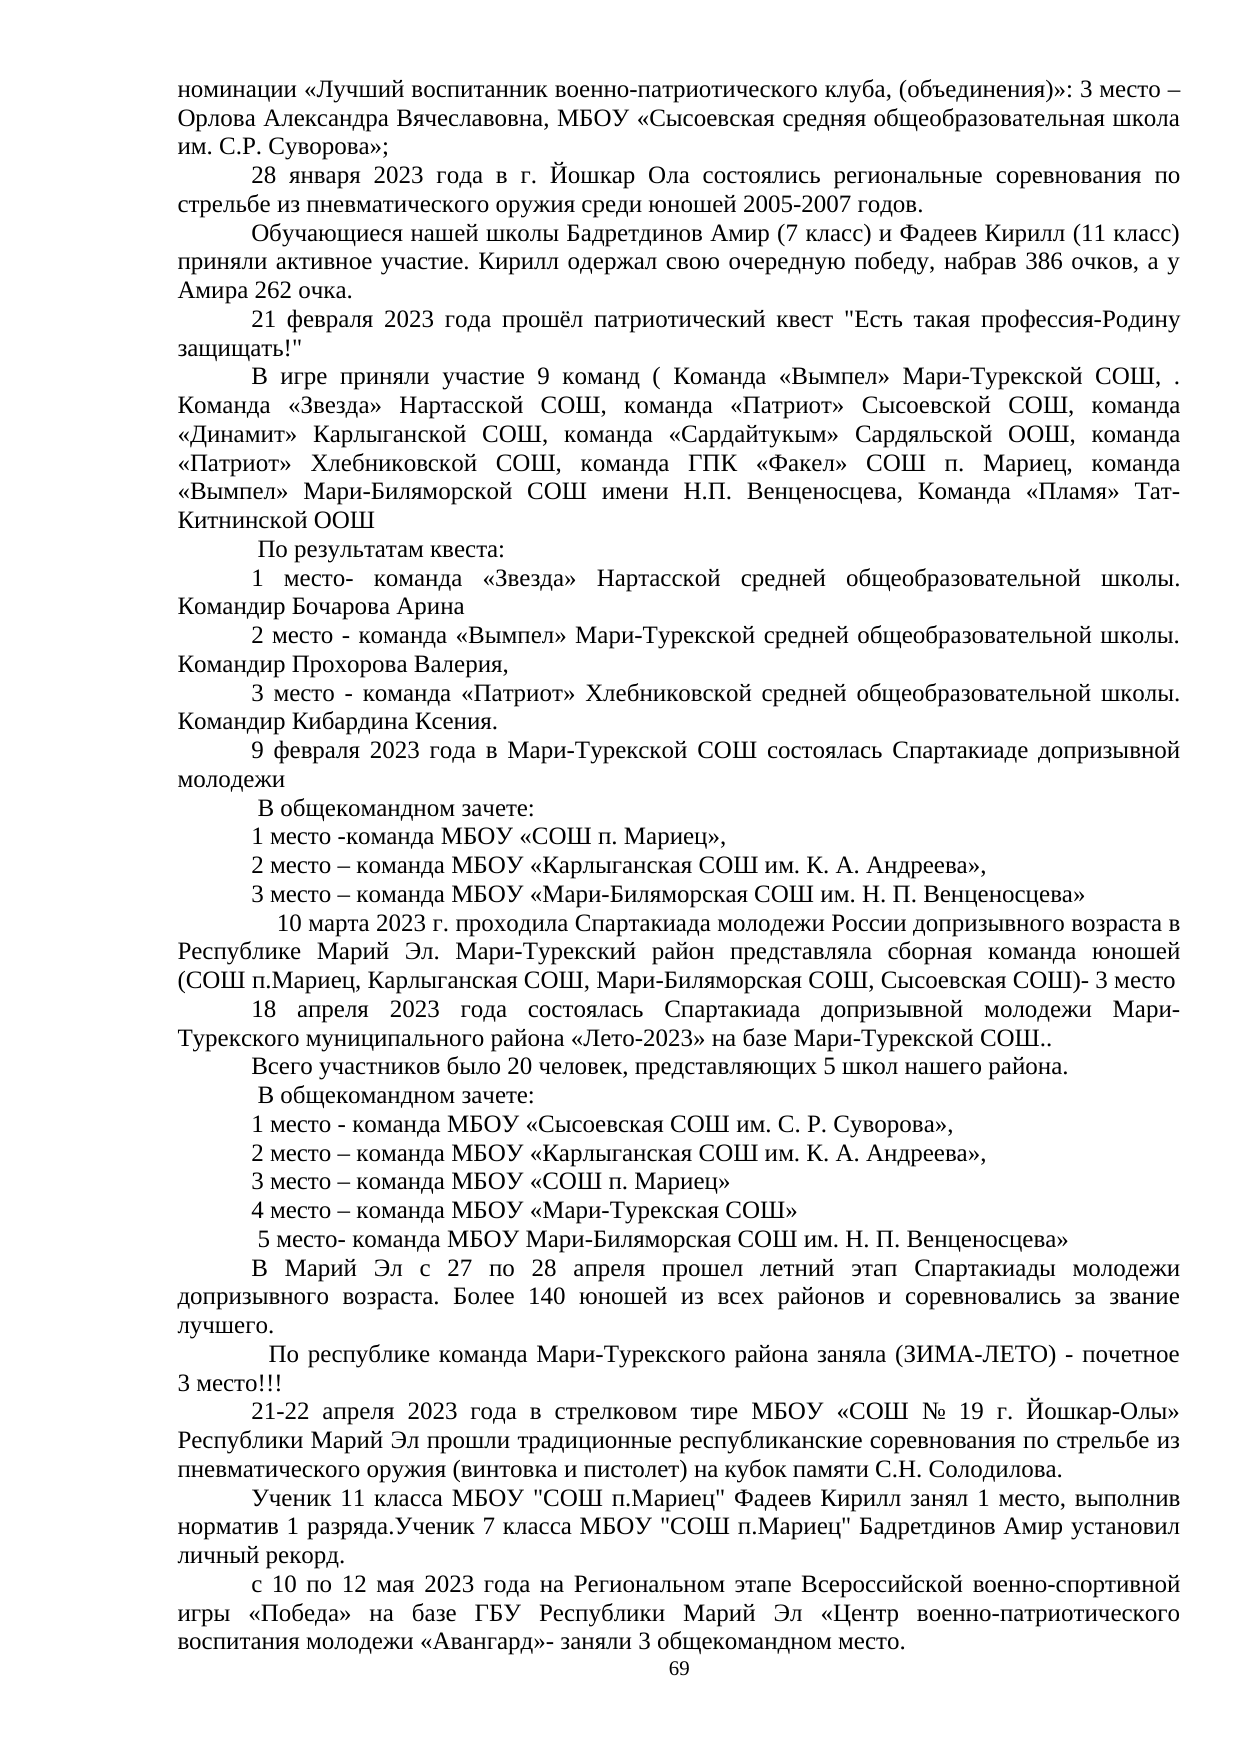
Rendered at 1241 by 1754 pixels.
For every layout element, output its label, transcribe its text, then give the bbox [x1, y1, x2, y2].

text 2 место – команда МБОУ «Карлыганская СОШ им. К. А. Андреева», [177, 850, 1181, 879]
text 9 февраля 2023 года в Мари-Турекской СОШ состоялась Спартакиаде допризывной молодежи [177, 735, 1181, 793]
text В Марий Эл с 27 по 28 апреля прошел летний этап Спартакиады молодежи допризывного возраста. Более 140 юношей из всех районов и соревновались за звание лучшего. [177, 1253, 1181, 1339]
text 2 место - команда «Вымпел» Мари-Турекской средней общеобразовательной школы. Командир Прохорова Валерия, [177, 620, 1181, 678]
text 1 место- команда «Звезда» Нартасской средней общеобразовательной школы. Командир Бочарова Арина [177, 563, 1181, 620]
text В общекомандном зачете: [177, 1080, 1181, 1109]
text с 10 по 12 мая 2023 года на Региональном этапе Всероссийской военно-спортивной игры «Победа» на базе ГБУ Республики Марий Эл «Центр военно-патриотического воспитания молодежи «Авангард»- заняли 3 общекомандном место. [177, 1569, 1181, 1655]
text В общекомандном зачете: [177, 793, 1181, 821]
text 1 место - команда МБОУ «Сысоевская СОШ им. С. Р. Суворова», [177, 1109, 1181, 1138]
text 18 апреля 2023 года состоялась Спартакиада допризывной молодежи Мари-Турекского муниципального района «Лето-2023» на базе Мари-Турекской СОШ.. [177, 994, 1181, 1051]
text По республике команда Мари-Турекского района заняла (ЗИМА-ЛЕТО) - почетное 3 место!!! [177, 1339, 1181, 1396]
text 3 место – команда МБОУ «СОШ п. Мариец» [177, 1166, 1181, 1195]
text Всего участников было 20 человек, представляющих 5 школ нашего района. [177, 1051, 1181, 1080]
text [177, 74, 1181, 160]
text В игре приняли участие 9 команд ( Команда «Вымпел» Мари-Турекской СОШ, . Команда «Звезда» Нартасской СОШ, команда «Патриот» Сысоевской СОШ, команда «Динамит» Карлыганской СОШ, команда «Сардайтукым» Сардяльской ООШ, команда «Патриот» Хлебниковской СОШ, команда ГПК «Факел» СОШ п. Мариец, команда «Вымпел» Мари-Биляморской СОШ имени Н.П. Венценосцева, Команда «Пламя» Тат-Китнинской ООШ [177, 361, 1181, 534]
text 3 место - команда «Патриот» Хлебниковской средней общеобразовательной школы. Командир Кибардина Ксения. [177, 678, 1181, 735]
text 21 февраля 2023 года прошёл патриотический квест "Есть такая профессия-Родину защищать!" [177, 304, 1181, 361]
text 10 марта 2023 г. проходила Спартакиада молодежи России допризывного возраста в Республике Марий Эл. Мари-Турекский район представляла сборная команда юношей (СОШ п.Мариец, Карлыганская СОШ, Мари-Биляморская СОШ, Сысоевская СОШ)- 3 место [177, 908, 1181, 994]
text 2 место – команда МБОУ «Карлыганская СОШ им. К. А. Андреева», [177, 1138, 1181, 1166]
text 21-22 апреля 2023 года в стрелковом тире МБОУ «СОШ № 19 г. Йошкар-Олы» Республики Марий Эл прошли традиционные республиканские соревнования по стрельбе из пневматического оружия (винтовка и пистолет) на кубок памяти С.Н. Солодилова. [177, 1396, 1181, 1483]
text 4 место – команда МБОУ «Мари-Турекская СОШ» [177, 1195, 1181, 1224]
text Обучающиеся нашей школы Бадретдинов Амир (7 класс) и Фадеев Кирилл (11 класс) приняли активное участие. Кирилл одержал свою очередную победу, набрав 386 очков, а у Амира 262 очка. [177, 218, 1181, 304]
text 3 место – команда МБОУ «Мари-Биляморская СОШ им. Н. П. Венценосцева» [177, 879, 1181, 908]
text По результатам квеста: [177, 534, 1181, 563]
text 5 место- команда МБОУ Мари-Биляморская СОШ им. Н. П. Венценосцева» [177, 1224, 1181, 1253]
text 1 место -команда МБОУ «СОШ п. Мариец», [177, 821, 1181, 850]
text 28 января 2023 года в г. Йошкар Ола состоялись региональные соревнования по стрельбе из пневматического оружия среди юношей 2005-2007 годов. [177, 160, 1181, 218]
text Ученик 11 класса МБОУ "СОШ п.Мариец" Фадеев Кирилл занял 1 место, выполнив норматив 1 разряда.Ученик 7 класса МБОУ "СОШ п.Мариец" Бадретдинов Амир установил личный рекорд. [177, 1483, 1181, 1569]
